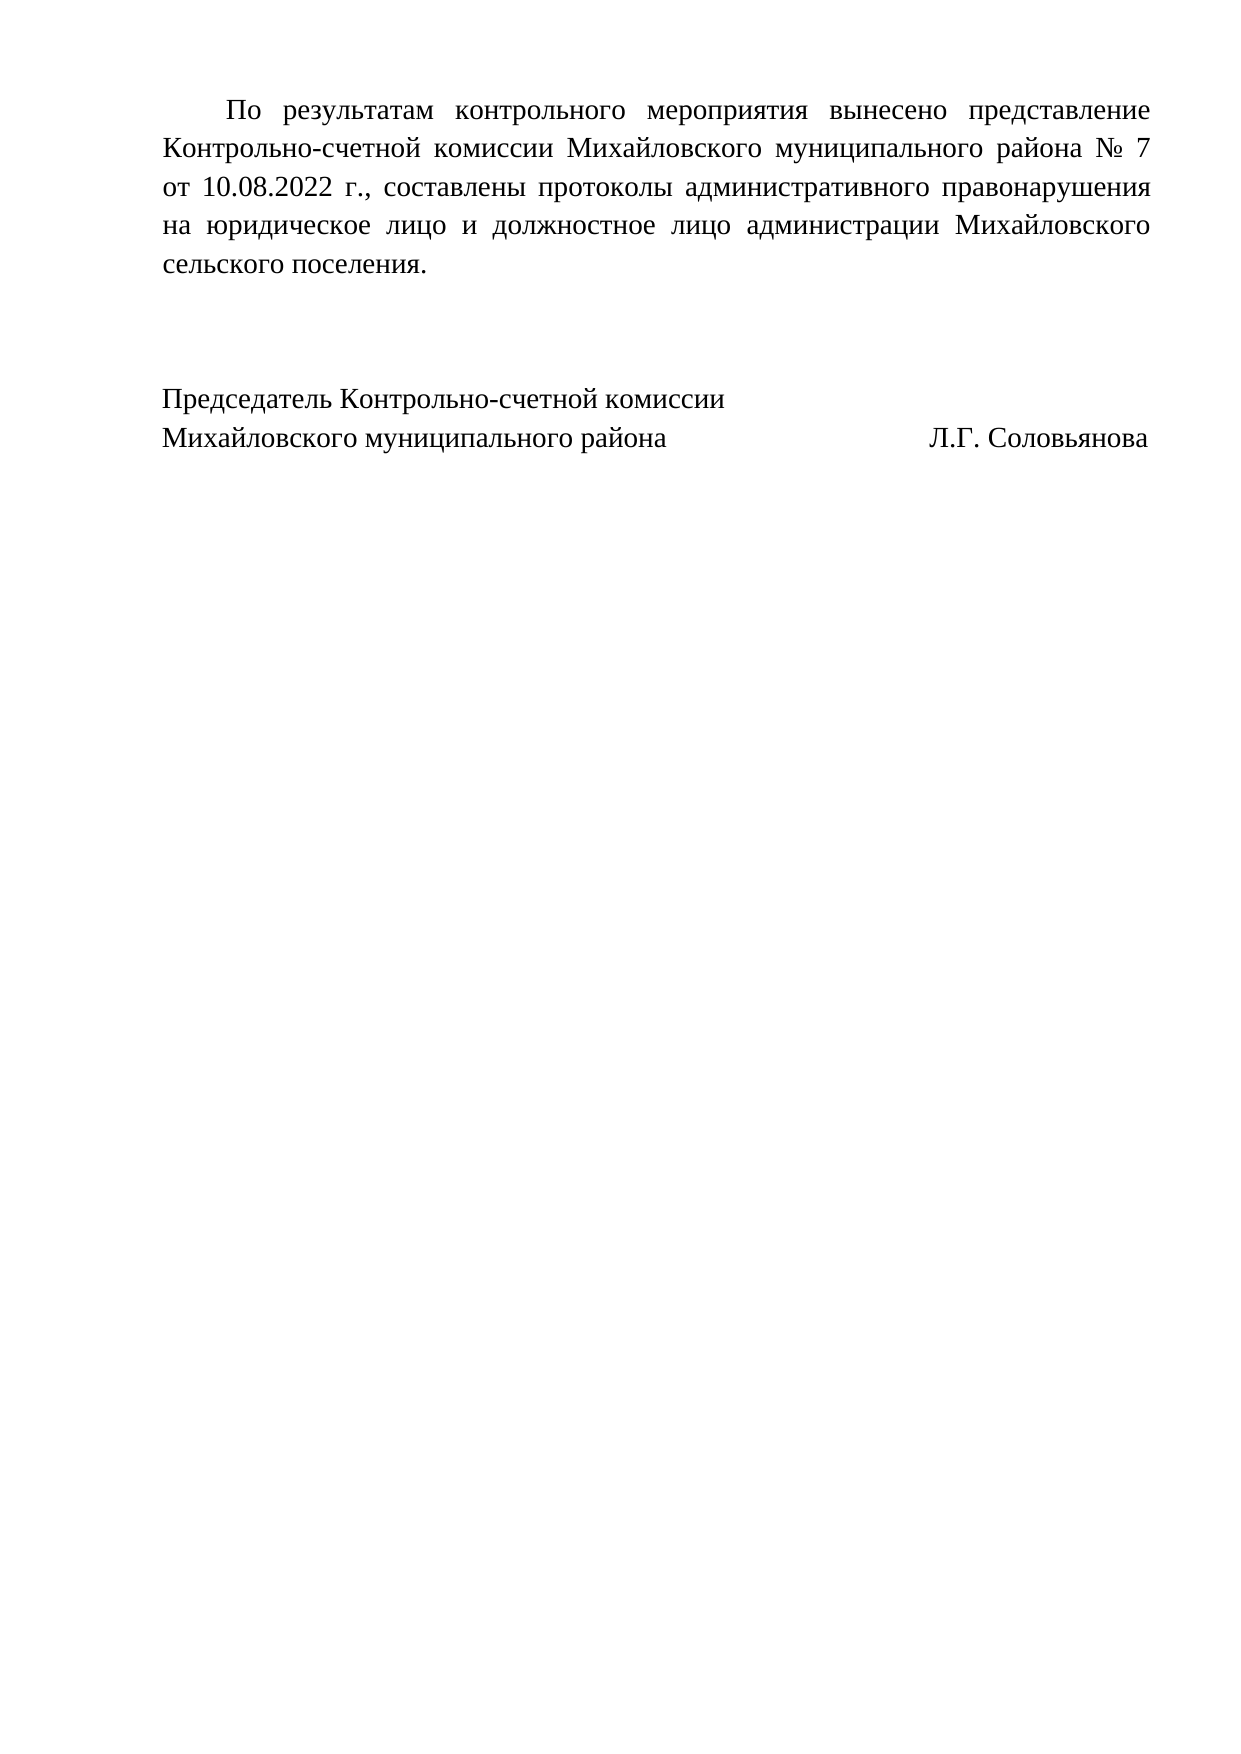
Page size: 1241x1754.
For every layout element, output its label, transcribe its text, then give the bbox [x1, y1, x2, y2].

text По результатам контрольного мероприятия вынесено представление Контрольно-счетной комиссии Михайловского муниципального района № 7 от 10.08.2022 г., составлены протоколы административного правонарушения на юридическое лицо и должностное лицо администрации Михайловского сельского поселения. [162, 92, 1152, 279]
text Председатель Контрольно-счетной комиссии [103, 381, 1152, 415]
text Михайловского муниципального района Л.Г. Соловьянова [103, 420, 1152, 453]
